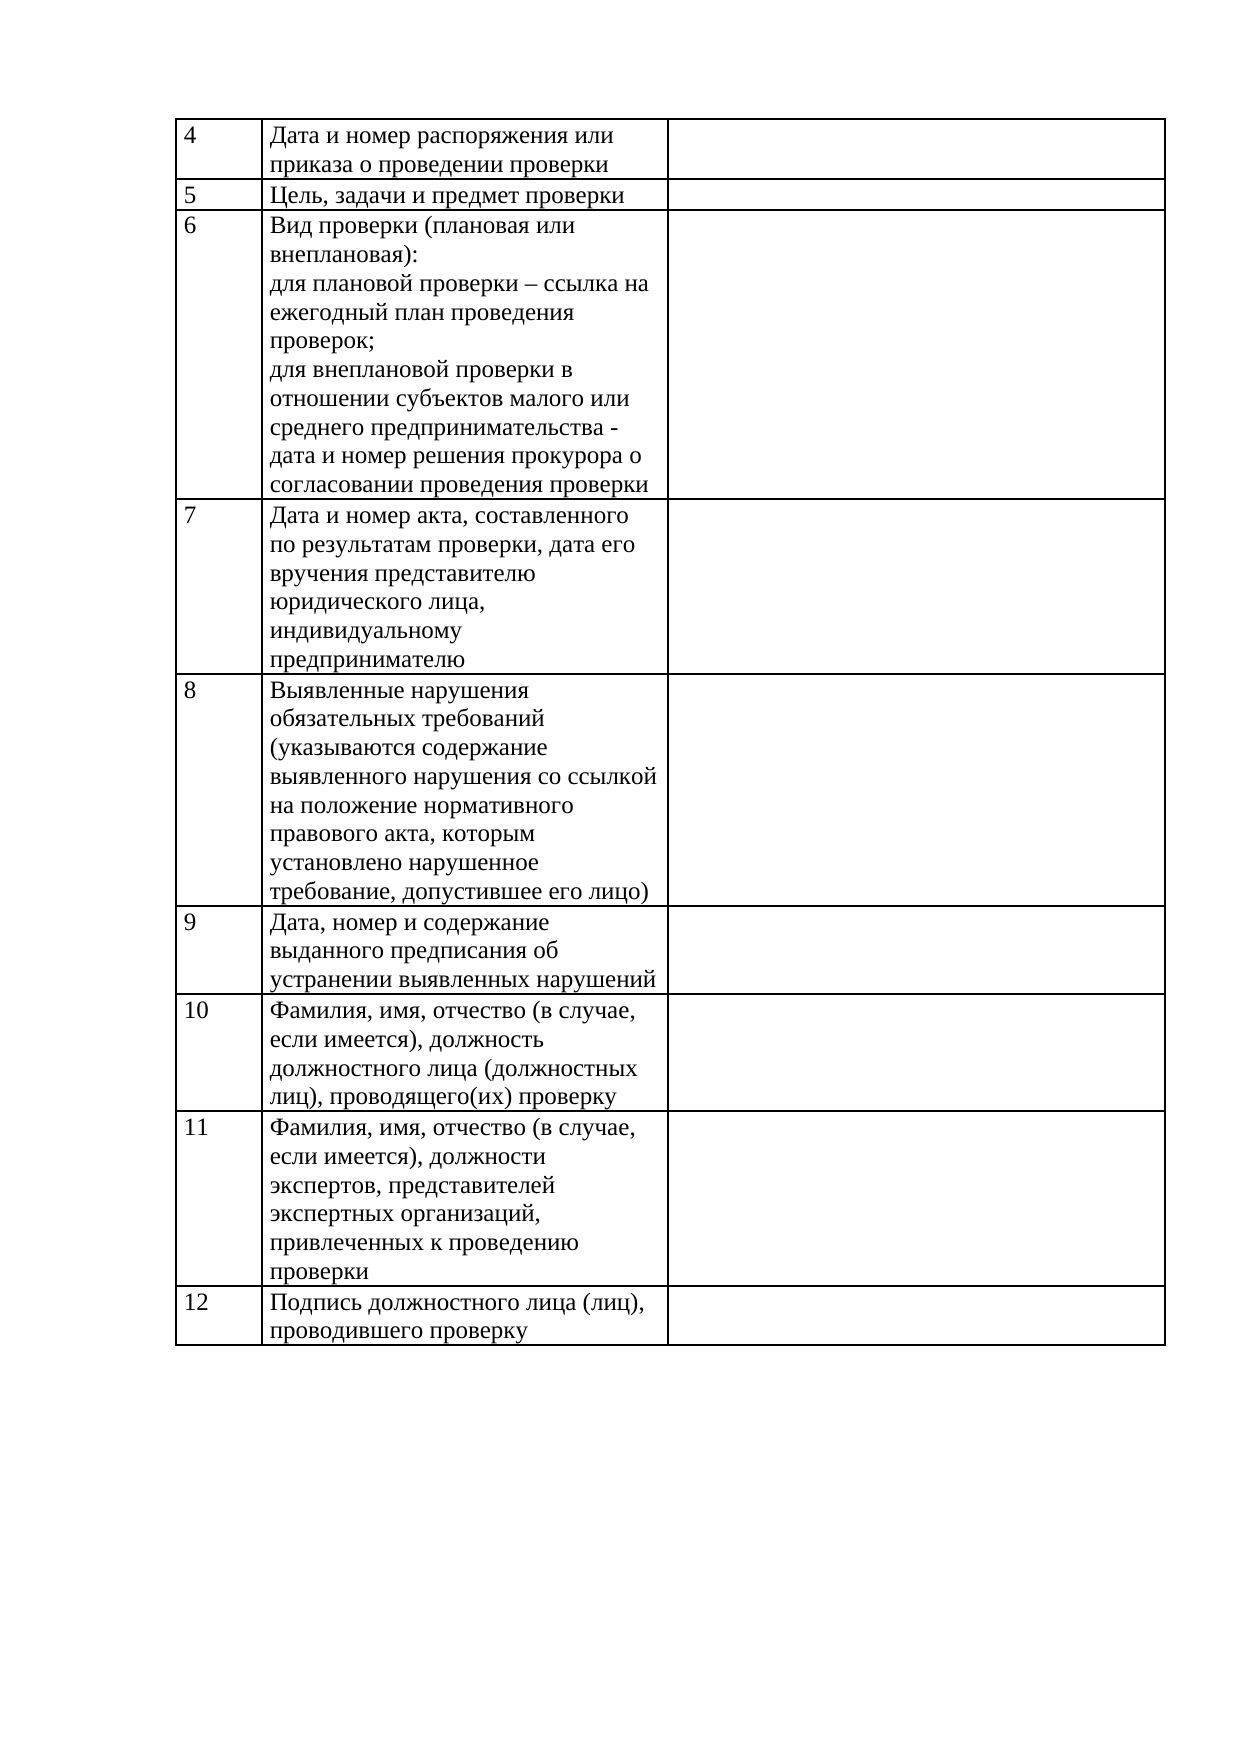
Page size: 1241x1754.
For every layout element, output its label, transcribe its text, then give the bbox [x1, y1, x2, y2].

table_cell Выявленные нарушения обязательных требований (указываются содержание выявленного нарушения со ссылкой на положение нормативного правового акта, которым установлено нарушенное требование, допустившее его лицо) [263, 675, 667, 905]
table_cell 5 [177, 180, 261, 208]
table_cell [669, 120, 1164, 178]
table_cell 12 [177, 1287, 261, 1344]
table_cell Подпись должностного лица (лиц), проводившего проверку [263, 1287, 667, 1344]
table_cell 7 [177, 500, 261, 673]
table_cell Вид проверки (плановая или внеплановая): для плановой проверки – ссылка на ежегодный план проведения проверок; для внеплановой проверки в отношении субъектов малого или среднего предпринимательства - дата и номер решения прокурора о согласовании проведения проверки [263, 211, 667, 498]
table_cell 10 [177, 995, 261, 1110]
table_cell Фамилия, имя, отчество (в случае, если имеется), должности экспертов, представителей экспертных организаций, привлеченных к проведению проверки [263, 1112, 667, 1285]
table_cell 11 [177, 1112, 261, 1285]
table_cell 9 [177, 907, 261, 993]
table_cell [669, 500, 1164, 673]
table_cell [669, 995, 1164, 1110]
table_cell [669, 180, 1164, 208]
table_cell 4 [177, 120, 261, 178]
table_cell [669, 211, 1164, 498]
table_cell [669, 1287, 1164, 1344]
table_cell Дата, номер и содержание выданного предписания об устранении выявленных нарушений [263, 907, 667, 993]
table_cell [669, 1112, 1164, 1285]
table_cell Дата и номер распоряжения или приказа о проведении проверки [263, 120, 667, 178]
table_cell Дата и номер акта, составленного по результатам проверки, дата его вручения представителю юридического лица, индивидуальному предпринимателю [263, 500, 667, 673]
table_cell Фамилия, имя, отчество (в случае, если имеется), должность должностного лица (должностных лиц), проводящего(их) проверку [263, 995, 667, 1110]
table_cell [669, 675, 1164, 905]
table_cell [669, 907, 1164, 993]
table_cell 8 [177, 675, 261, 905]
table_cell 6 [177, 211, 261, 498]
table_cell Цель, задачи и предмет проверки [263, 180, 667, 208]
